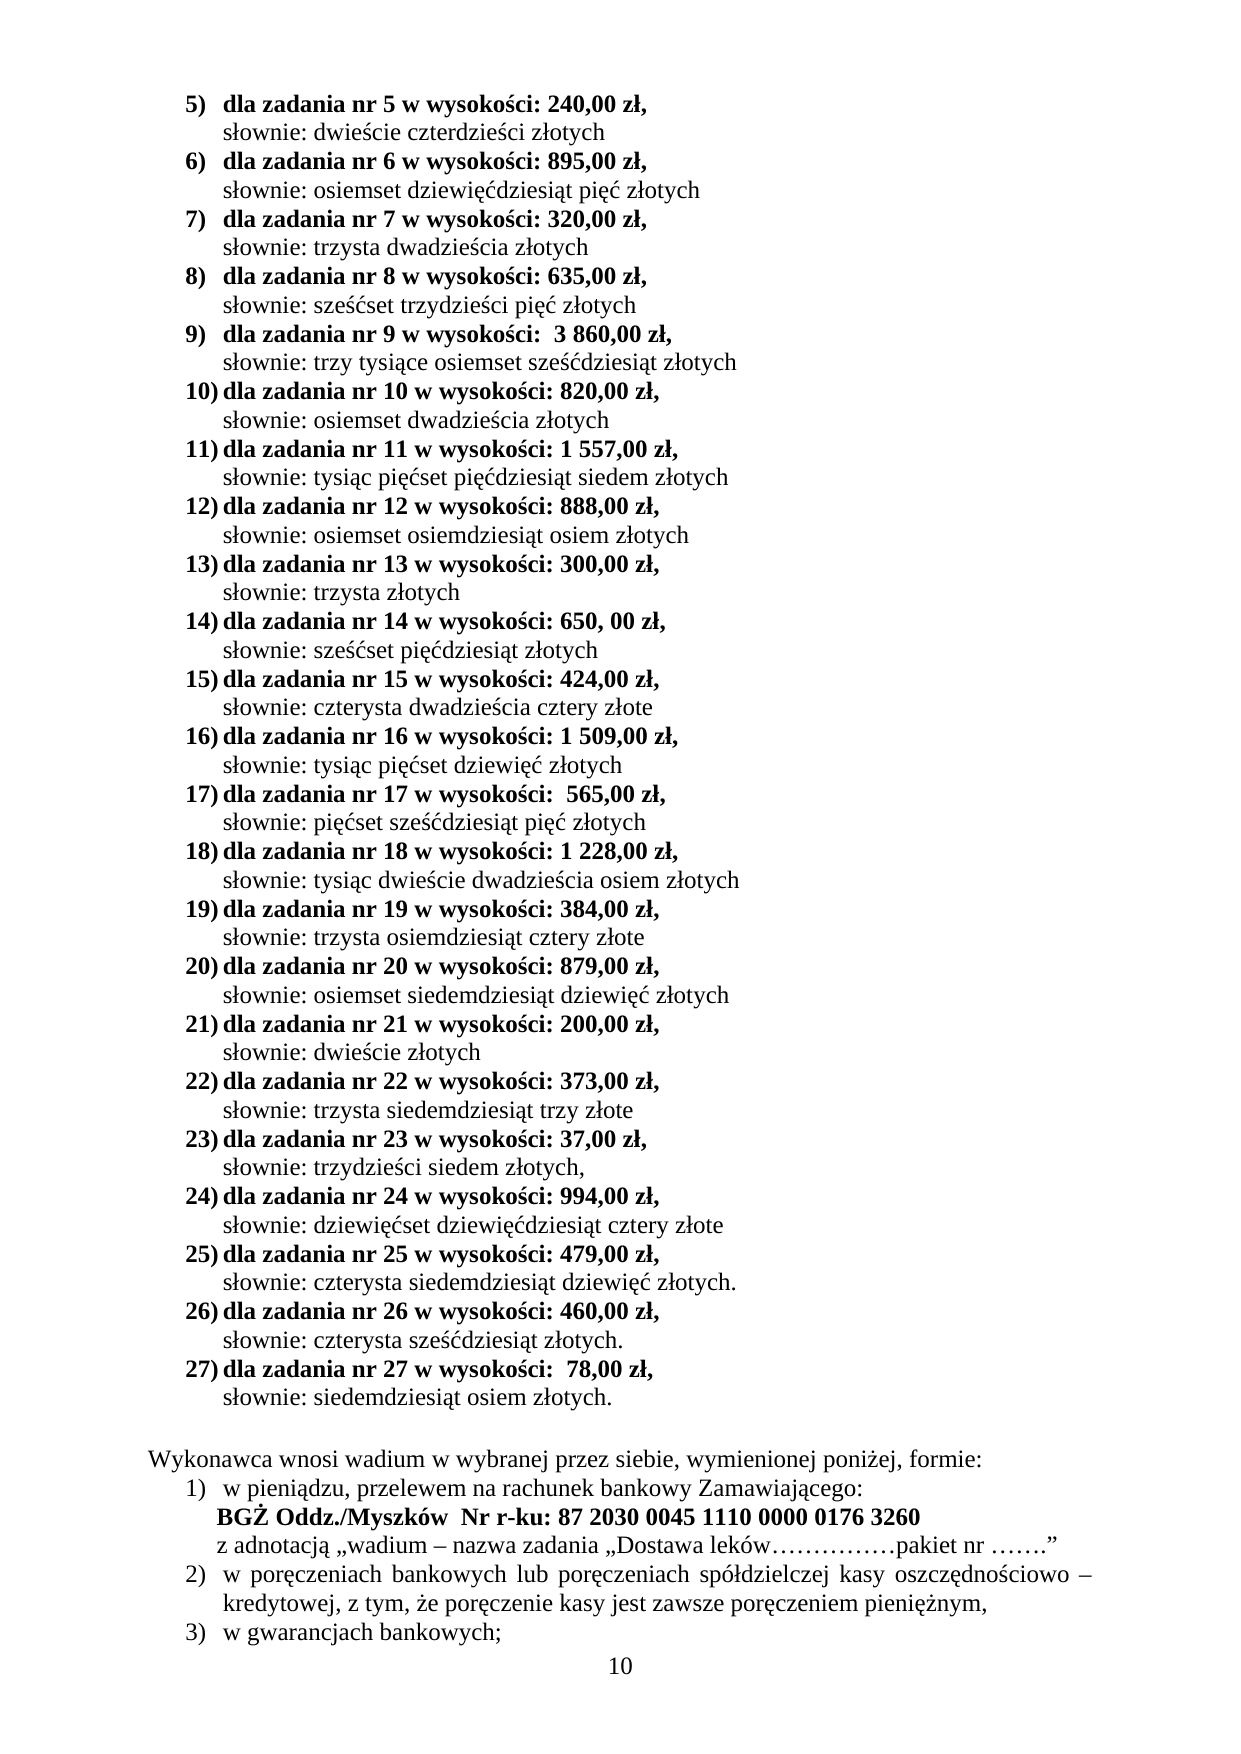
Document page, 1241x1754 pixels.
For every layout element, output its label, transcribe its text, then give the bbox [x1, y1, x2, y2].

list słownie: czterysta siedemdziesiąt dziewięć złotych. [223, 1267, 1092, 1296]
list dla zadania nr 16 w wysokości: 1 509,00 zł, [185, 721, 1092, 750]
list słownie: tysiąc dwieście dwadzieścia osiem złotych [223, 865, 1092, 894]
list dla zadania nr 20 w wysokości: 879,00 zł, [185, 951, 1092, 980]
list słownie: trzysta siedemdziesiąt trzy złote [223, 1095, 1092, 1124]
list dla zadania nr 17 w wysokości: 565,00 zł, [185, 779, 1092, 807]
list słownie: trzy tysiące osiemset sześćdziesiąt złotych [223, 347, 1092, 376]
list słownie: osiemset siedemdziesiąt dziewięć złotych [223, 980, 1092, 1009]
list dla zadania nr 25 w wysokości: 479,00 zł, [185, 1239, 1092, 1267]
list dla zadania nr 10 w wysokości: 820,00 zł, [185, 376, 1092, 405]
list w poręczeniach bankowych lub poręczeniach spółdzielczej kasy oszczędnościowo – kredytowej, z tym, że poręczenie kasy jest zawsze poręczeniem pieniężnym, [185, 1559, 1092, 1617]
list dla zadania nr 15 w wysokości: 424,00 zł, [185, 664, 1092, 692]
list dla zadania nr 7 w wysokości: 320,00 zł, [185, 204, 1092, 232]
list słownie: tysiąc pięćset dziewięć złotych [223, 750, 1092, 779]
list słownie: osiemset dwadzieścia złotych [223, 405, 1092, 434]
list dla zadania nr 21 w wysokości: 200,00 zł, [185, 1009, 1092, 1037]
list słownie: trzysta złotych [223, 577, 1092, 606]
list dla zadania nr 23 w wysokości: 37,00 zł, [185, 1124, 1092, 1152]
list w pieniądzu, przelewem na rachunek bankowy Zamawiającego: [185, 1473, 1092, 1502]
list słownie: sześćset pięćdziesiąt złotych [223, 635, 1092, 664]
list dla zadania nr 24 w wysokości: 994,00 zł, [185, 1181, 1092, 1210]
list dla zadania nr 27 w wysokości: 78,00 zł, [185, 1354, 1092, 1382]
list dla zadania nr 18 w wysokości: 1 228,00 zł, [185, 836, 1092, 865]
list słownie: tysiąc pięćset pięćdziesiąt siedem złotych [223, 462, 1092, 491]
list dla zadania nr 19 w wysokości: 384,00 zł, [185, 894, 1092, 922]
list dla zadania nr 22 w wysokości: 373,00 zł, [185, 1066, 1092, 1095]
list słownie: trzydzieści siedem złotych, [223, 1152, 1092, 1181]
list słownie: czterysta dwadzieścia cztery złote [223, 692, 1092, 721]
list słownie: sześćset trzydzieści pięć złotych [223, 290, 1092, 319]
list słownie: dwieście złotych [223, 1037, 1092, 1066]
list słownie: trzysta osiemdziesiąt cztery złote [223, 922, 1092, 951]
list dla zadania nr 26 w wysokości: 460,00 zł, [185, 1296, 1092, 1325]
list słownie: osiemset osiemdziesiąt osiem złotych [223, 520, 1092, 549]
text BGŻ Oddz./Myszków Nr r-ku: 87 2030 0045 1110 0000 0176 3260 [185, 1502, 1092, 1530]
list słownie: dziewięćset dziewięćdziesiąt cztery złote [223, 1210, 1092, 1239]
text Wykonawca wnosi wadium w wybranej przez siebie, wymienionej poniżej, formie: [148, 1444, 1092, 1473]
list słownie: czterysta sześćdziesiąt złotych. [223, 1325, 1092, 1354]
text z adnotacją „wadium – nazwa zadania „Dostawa leków……………pakiet nr …….” [185, 1530, 1092, 1559]
list dla zadania nr 6 w wysokości: 895,00 zł, [185, 146, 1092, 175]
list dla zadania nr 5 w wysokości: 240,00 zł, [185, 89, 1092, 117]
list dla zadania nr 12 w wysokości: 888,00 zł, [185, 491, 1092, 520]
list słownie: siedemdziesiąt osiem złotych. [223, 1382, 1092, 1411]
list dla zadania nr 9 w wysokości: 3 860,00 zł, [185, 319, 1092, 347]
list dla zadania nr 13 w wysokości: 300,00 zł, [185, 549, 1092, 577]
list słownie: osiemset dziewięćdziesiąt pięć złotych [223, 175, 1092, 204]
list słownie: dwieście czterdzieści złotych [223, 117, 1092, 146]
list słownie: trzysta dwadzieścia złotych [223, 232, 1092, 261]
list dla zadania nr 11 w wysokości: 1 557,00 zł, [185, 434, 1092, 462]
list dla zadania nr 14 w wysokości: 650, 00 zł, [185, 606, 1092, 635]
list w gwarancjach bankowych; [185, 1617, 1092, 1645]
list dla zadania nr 8 w wysokości: 635,00 zł, [185, 261, 1092, 290]
list słownie: pięćset sześćdziesiąt pięć złotych [223, 807, 1092, 836]
